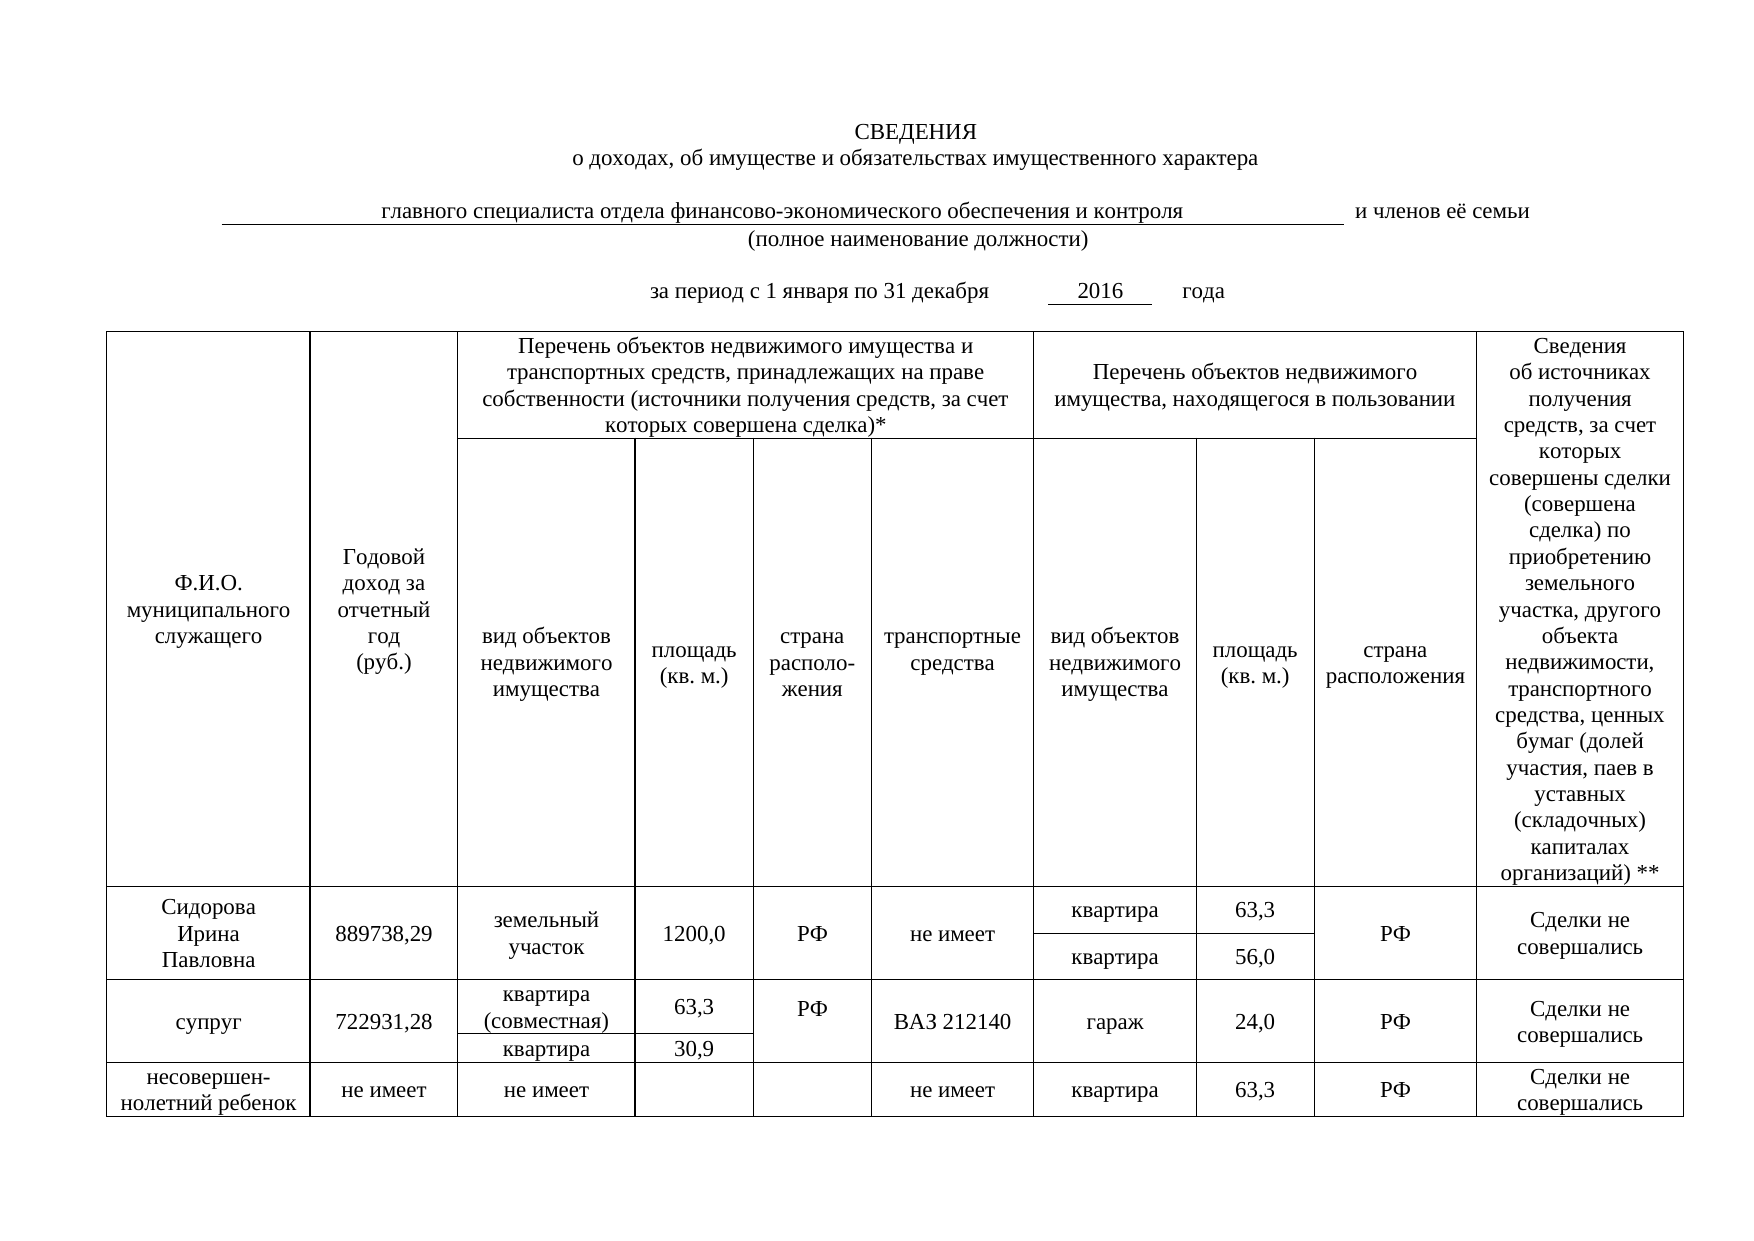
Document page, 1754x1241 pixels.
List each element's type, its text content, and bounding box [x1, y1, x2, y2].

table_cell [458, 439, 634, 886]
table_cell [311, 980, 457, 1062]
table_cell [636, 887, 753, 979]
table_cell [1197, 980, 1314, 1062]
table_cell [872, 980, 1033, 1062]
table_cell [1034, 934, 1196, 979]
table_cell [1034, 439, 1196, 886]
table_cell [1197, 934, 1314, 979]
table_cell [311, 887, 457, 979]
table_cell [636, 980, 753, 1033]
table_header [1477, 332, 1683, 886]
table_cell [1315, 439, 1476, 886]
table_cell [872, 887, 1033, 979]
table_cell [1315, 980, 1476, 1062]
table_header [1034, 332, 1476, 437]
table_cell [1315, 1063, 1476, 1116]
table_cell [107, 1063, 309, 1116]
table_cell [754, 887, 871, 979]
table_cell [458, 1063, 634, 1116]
text о доходах, об имуществе и обязательствах имущественного характера [118, 144, 1713, 171]
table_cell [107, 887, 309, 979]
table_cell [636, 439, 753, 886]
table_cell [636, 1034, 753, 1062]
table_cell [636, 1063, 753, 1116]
text Сведения [118, 118, 1713, 144]
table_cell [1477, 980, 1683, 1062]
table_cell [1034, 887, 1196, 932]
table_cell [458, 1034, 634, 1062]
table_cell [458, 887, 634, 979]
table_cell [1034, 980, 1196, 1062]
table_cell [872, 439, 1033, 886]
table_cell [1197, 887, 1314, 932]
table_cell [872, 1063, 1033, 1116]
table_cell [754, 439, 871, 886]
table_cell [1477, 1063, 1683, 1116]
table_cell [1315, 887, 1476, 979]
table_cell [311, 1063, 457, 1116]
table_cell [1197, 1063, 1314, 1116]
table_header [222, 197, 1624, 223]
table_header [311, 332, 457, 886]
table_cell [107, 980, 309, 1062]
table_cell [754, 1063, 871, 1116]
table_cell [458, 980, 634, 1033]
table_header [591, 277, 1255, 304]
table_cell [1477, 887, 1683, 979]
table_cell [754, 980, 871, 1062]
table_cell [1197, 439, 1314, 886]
text (полное наименование должности) [118, 224, 1713, 251]
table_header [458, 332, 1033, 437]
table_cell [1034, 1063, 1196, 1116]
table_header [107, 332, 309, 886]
